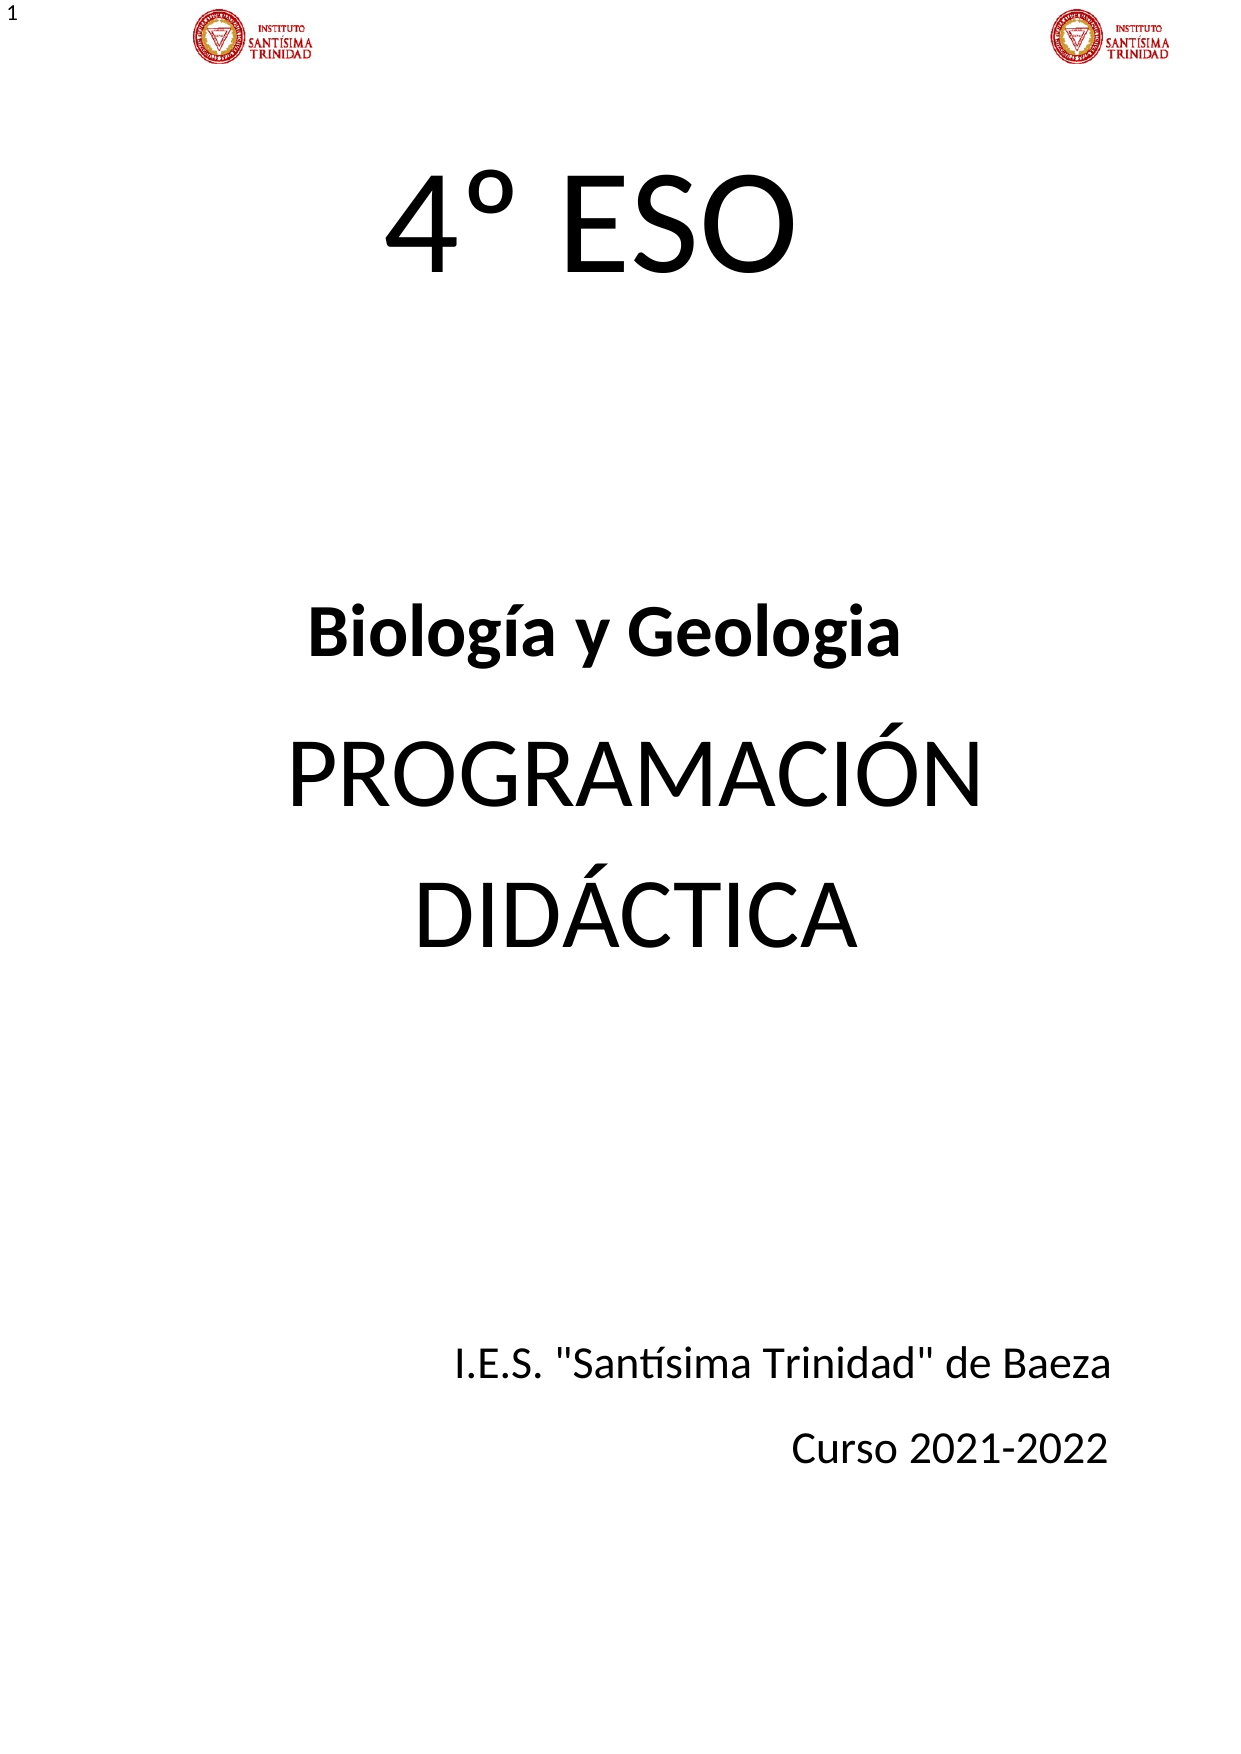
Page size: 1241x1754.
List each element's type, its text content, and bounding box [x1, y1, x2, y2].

text Curso 2021-2022 [791, 1419, 1223, 1475]
subtitle I.E.S. "Santísima Trinidad" de Baeza [454, 1333, 1223, 1389]
picture [1050, 8, 1169, 64]
text PROGRAMACIÓN DIDÁCTICA [286, 709, 986, 972]
text Biología y Geologia [307, 583, 1223, 675]
title 4º ESO [382, 142, 800, 305]
picture [192, 8, 313, 64]
